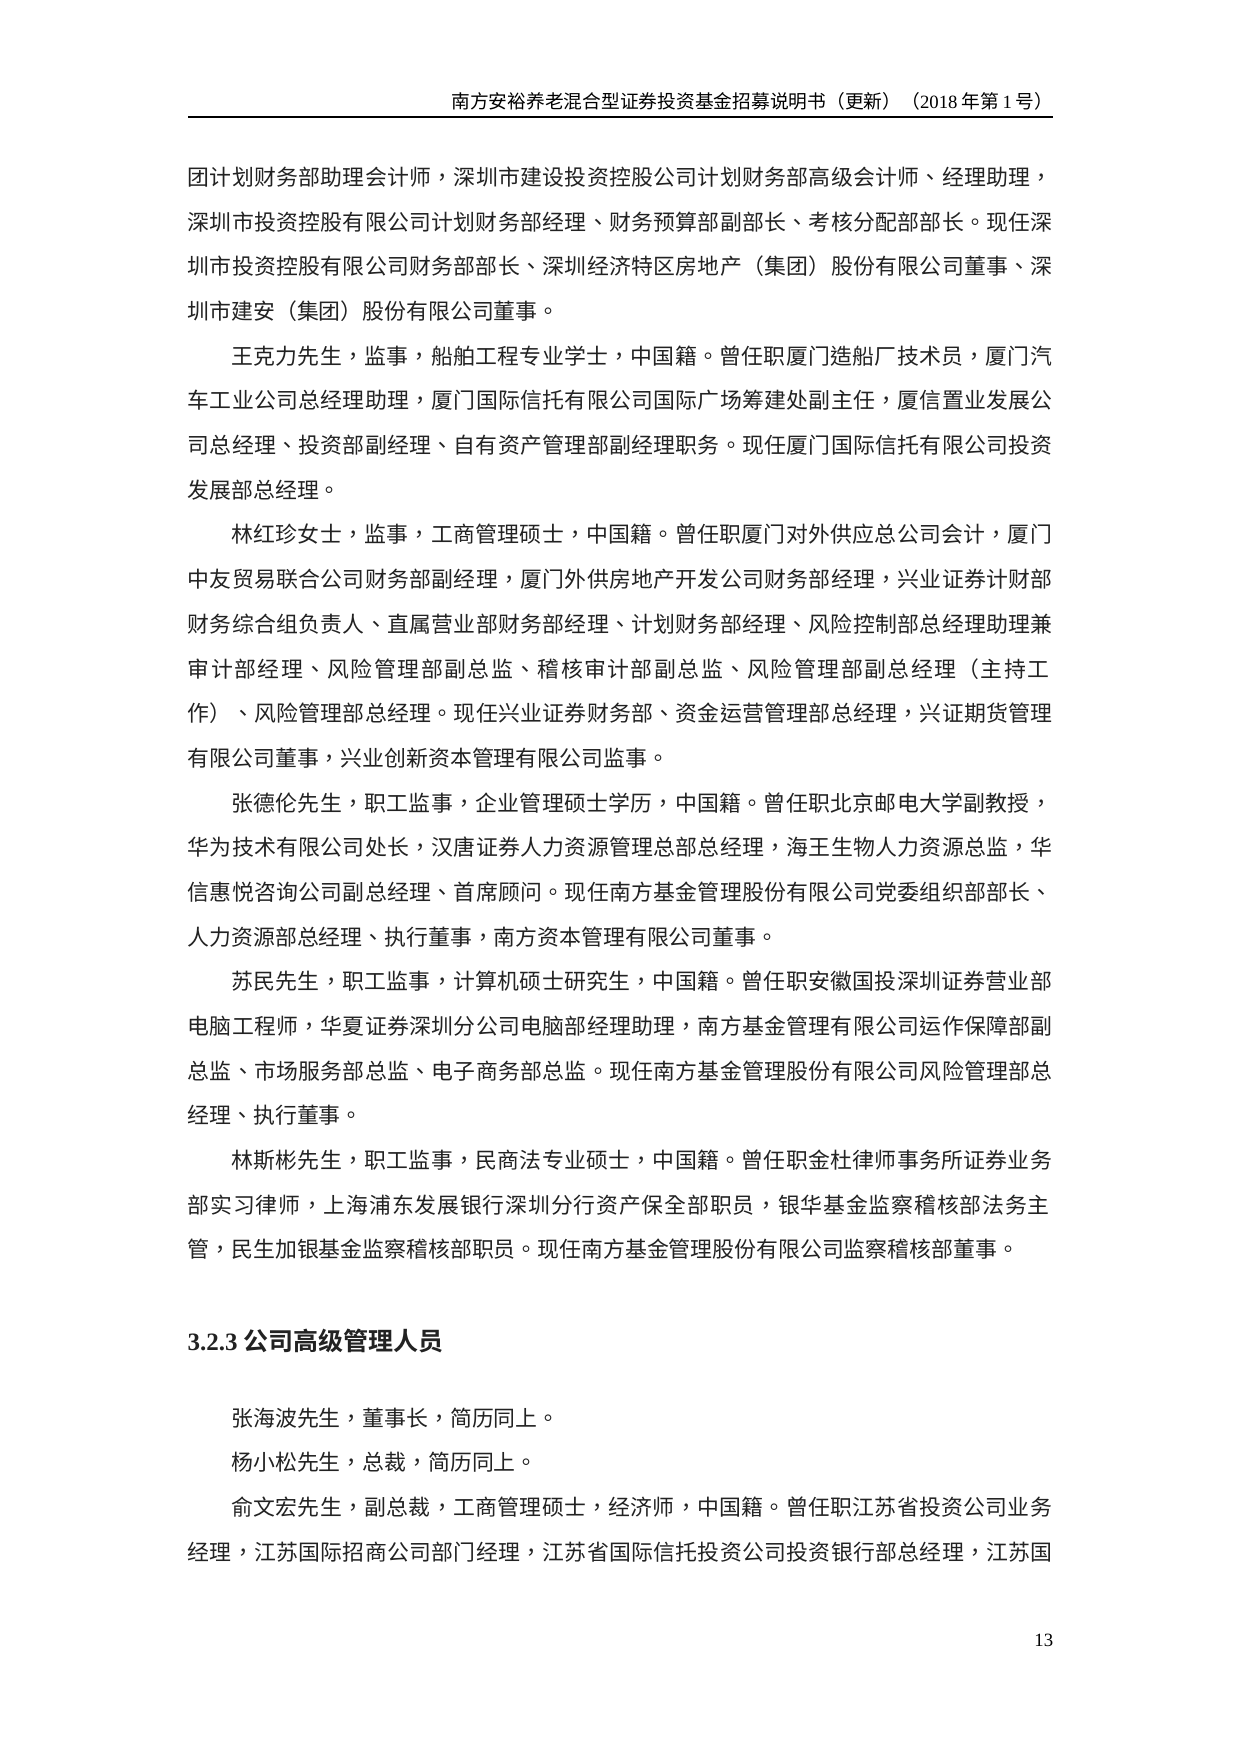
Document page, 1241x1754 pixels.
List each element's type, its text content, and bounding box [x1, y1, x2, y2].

text 3.2.3 公司高级管理人员 [187, 1308, 1053, 1373]
text 林斯彬先生，职工监事，民商法专业硕士，中国籍。曾任职金杜律师事务所证券业务部实习律师，上海浦东发展银行深圳分行资产保全部职员，银华基金监察稽核部法务主管，民生加银基金监察稽核部职员。现任南方基金管理股份有限公司监察稽核部董事。 [187, 1145, 1053, 1264]
text 王克力先生，监事，船舶工程专业学士，中国籍。曾任职厦门造船厂技术员，厦门汽车工业公司总经理助理，厦门国际信托有限公司国际广场筹建处副主任，厦信置业发展公司总经理、投资部副经理、自有资产管理部副经理职务。现任厦门国际信托有限公司投资发展部总经理。 [187, 341, 1053, 504]
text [187, 162, 1053, 326]
text 张海波先生，董事长，简历同上。 [187, 1402, 1053, 1432]
text 林红珍女士，监事，工商管理硕士，中国籍。曾任职厦门对外供应总公司会计，厦门中友贸易联合公司财务部副经理，厦门外供房地产开发公司财务部经理，兴业证券计财部财务综合组负责人、直属营业部财务部经理、计划财务部经理、风险控制部总经理助理兼审计部经理、风险管理部副总监、稽核审计部副总监、风险管理部副总经理（主持工作）、风险管理部总经理。现任兴业证券财务部、资金运营管理部总经理，兴证期货管理有限公司董事，兴业创新资本管理有限公司监事。 [187, 519, 1053, 773]
text 杨小松先生，总裁，简历同上。 [187, 1447, 1053, 1477]
text 苏民先生，职工监事，计算机硕士研究生，中国籍。曾任职安徽国投深圳证券营业部电脑工程师，华夏证券深圳分公司电脑部经理助理，南方基金管理有限公司运作保障部副总监、市场服务部总监、电子商务部总监。现任南方基金管理股份有限公司风险管理部总经理、执行董事。 [187, 966, 1053, 1130]
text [187, 1492, 1053, 1566]
text 张德伦先生，职工监事，企业管理硕士学历，中国籍。曾任职北京邮电大学副教授，华为技术有限公司处长，汉唐证券人力资源管理总部总经理，海王生物人力资源总监，华信惠悦咨询公司副总经理、首席顾问。现任南方基金管理股份有限公司党委组织部部长、人力资源部总经理、执行董事，南方资本管理有限公司董事。 [187, 788, 1053, 951]
